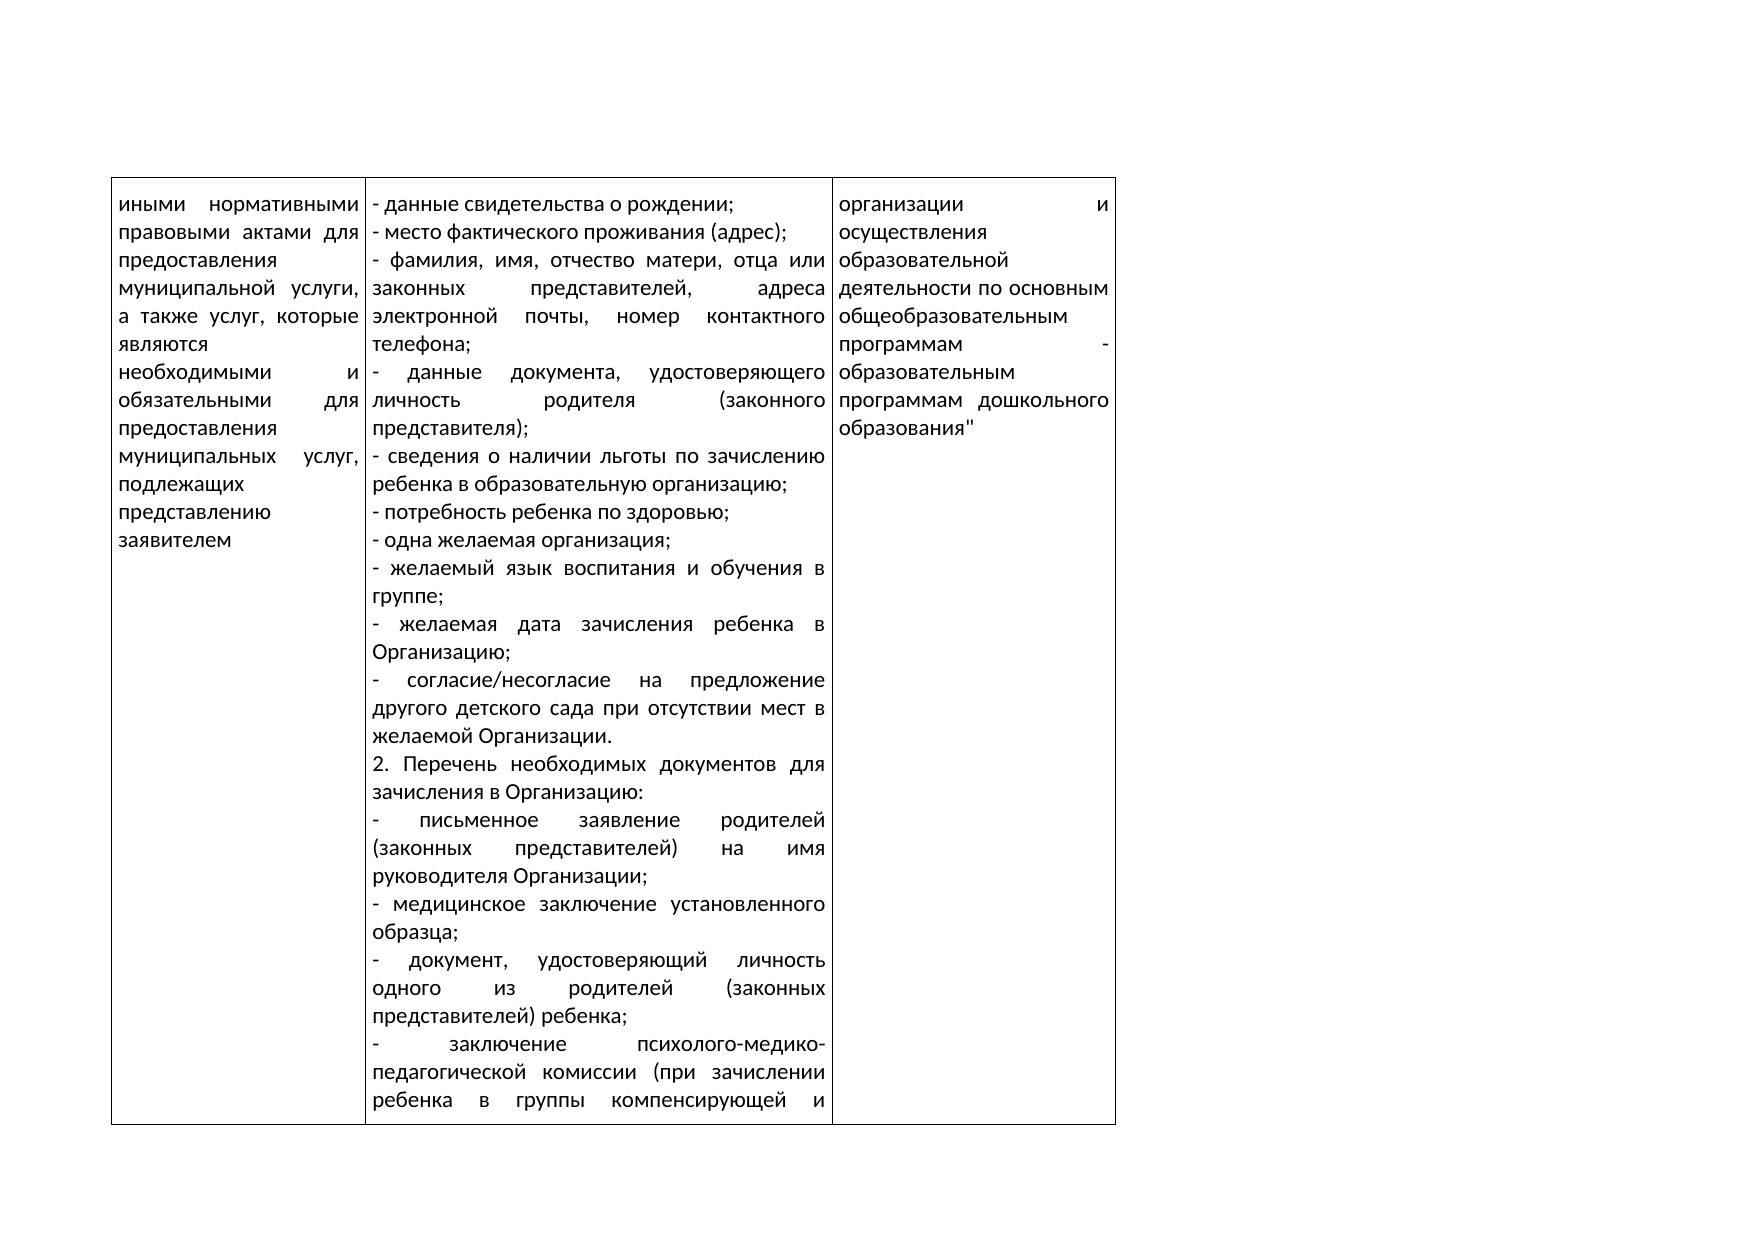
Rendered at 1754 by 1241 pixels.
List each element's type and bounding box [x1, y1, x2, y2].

table_cell [366, 178, 832, 1124]
table_cell [112, 178, 365, 1124]
table_cell [833, 178, 1115, 1124]
